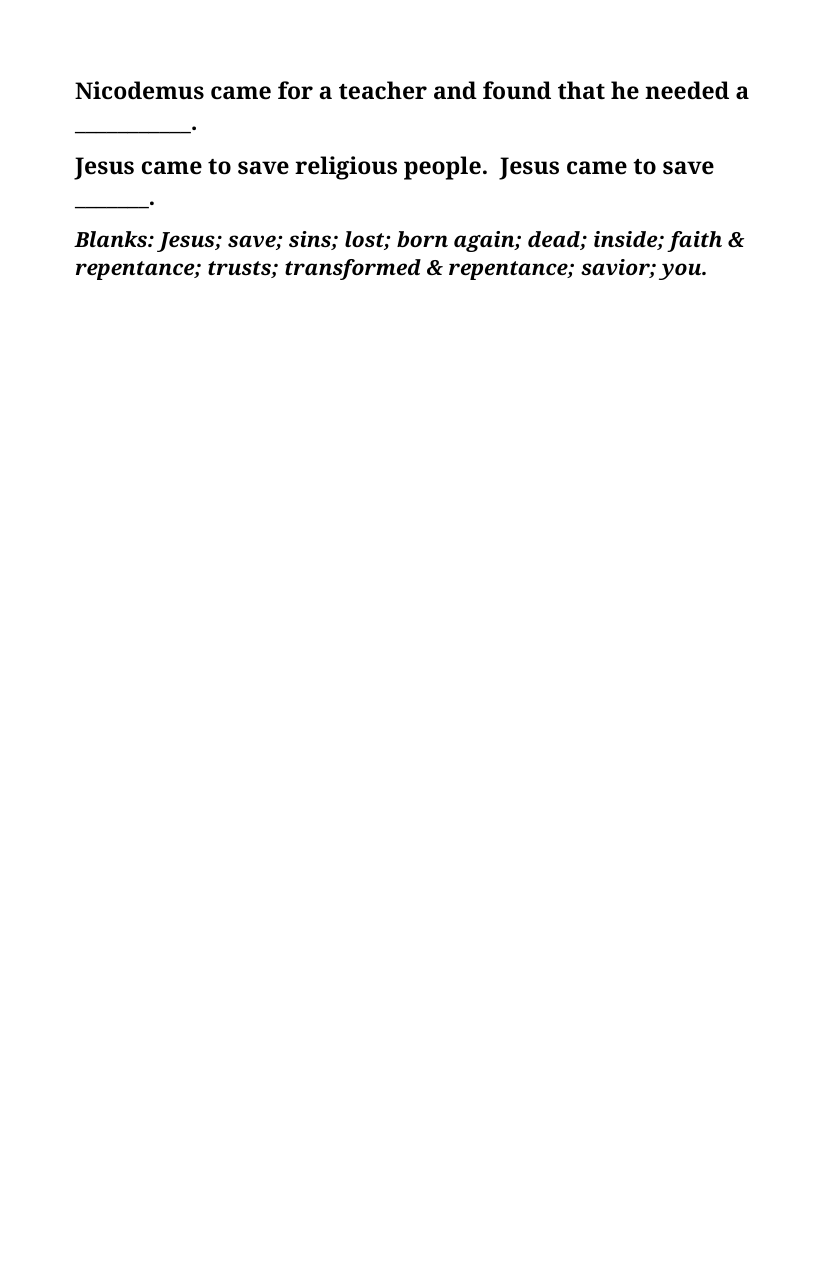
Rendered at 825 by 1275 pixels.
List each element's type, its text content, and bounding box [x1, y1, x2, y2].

text Nicodemus came for a teacher and found that he needed a ___________. [75, 75, 750, 137]
text Blanks: Jesus; save; sins; lost; born again; dead; inside; faith & repentance; trusts; transformed & repentance; savior; you. [75, 225, 750, 282]
text Jesus came to save religious people. Jesus came to save _______. [75, 150, 750, 212]
